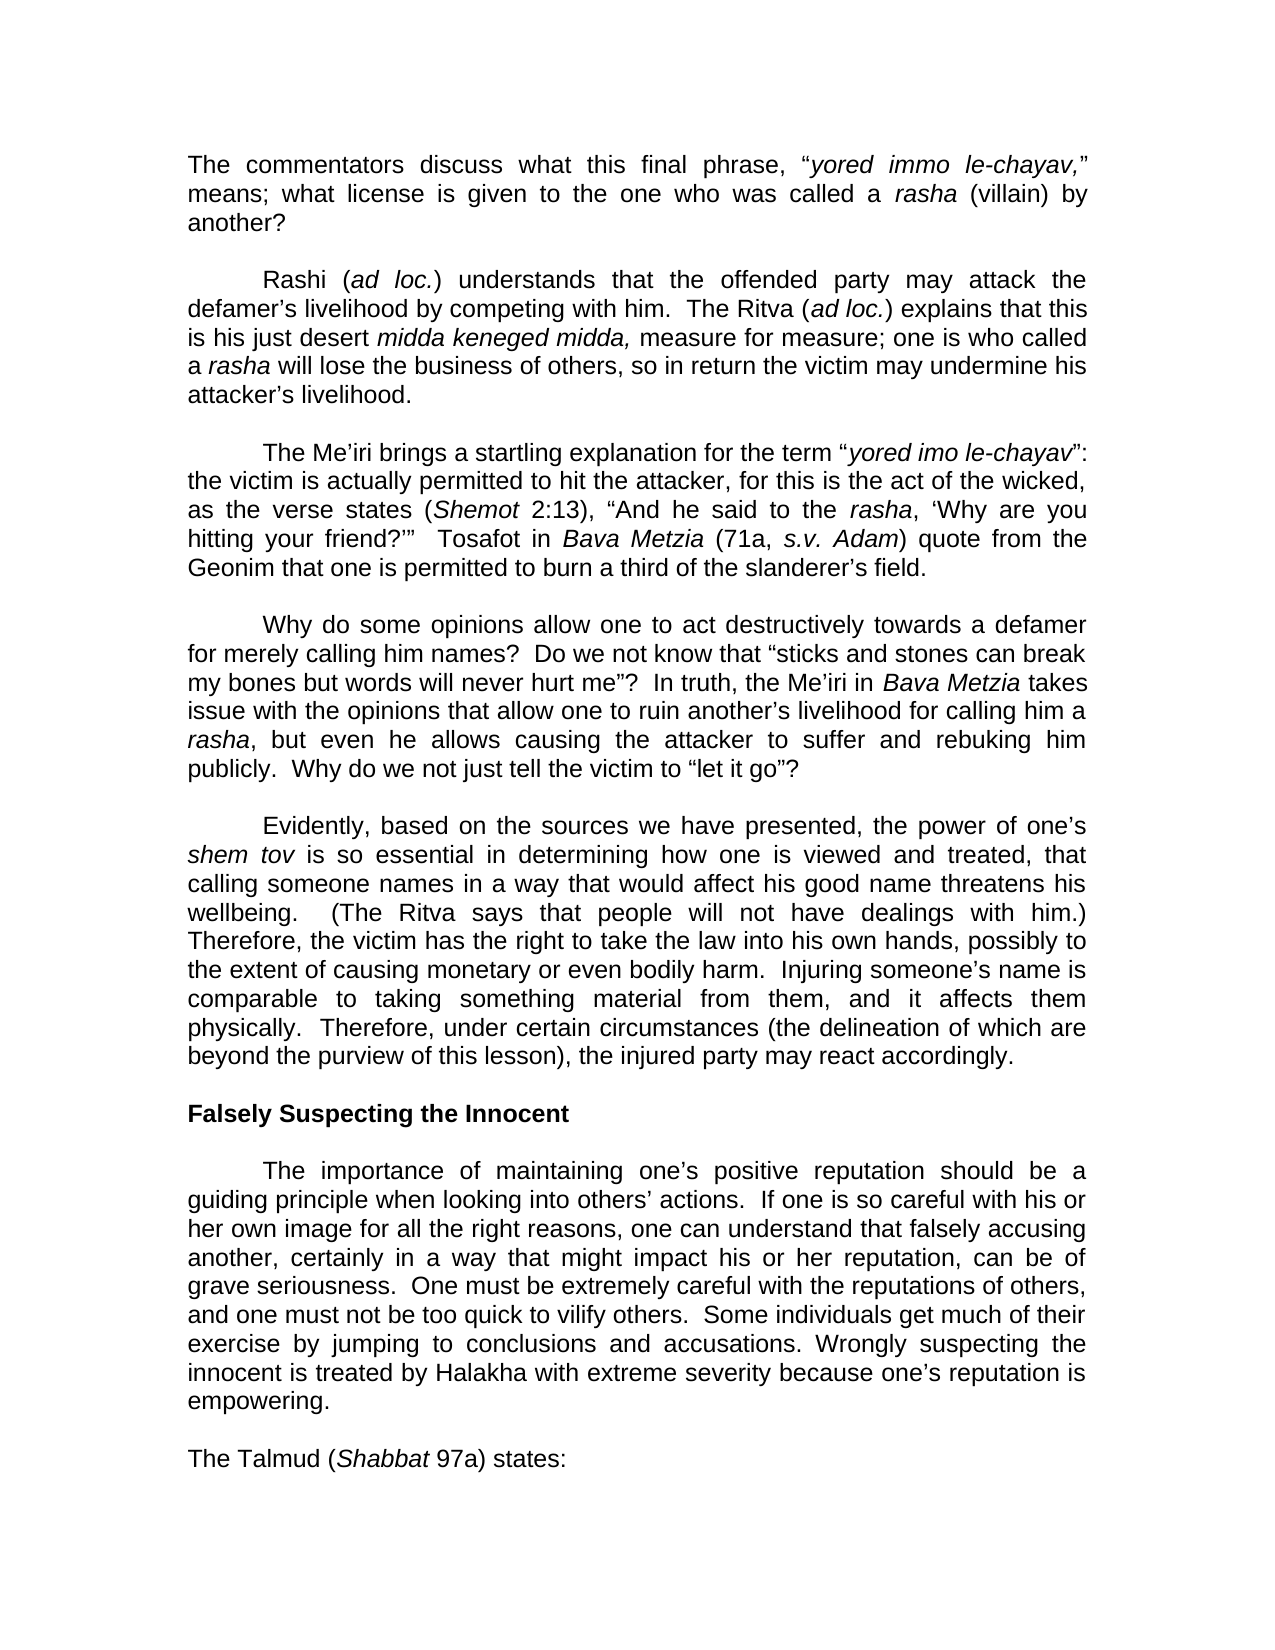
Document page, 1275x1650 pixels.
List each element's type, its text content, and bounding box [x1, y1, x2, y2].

text Evidently, based on the sources we have presented, the power of one’s shem tov is so essential in determining how one is viewed and treated, that calling someone names in a way that would affect his good name threatens his wellbeing. (The Ritva says that people will not have dealings with him.) Therefore, the victim has the right to take the law into his own hands, possibly to the extent of causing monetary or even bodily harm. Injuring someone’s name is comparable to taking something material from them, and it affects them physically. Therefore, under certain circumstances (the delineation of which are beyond the purview of this lesson), the injured party may react accordingly. [187, 811, 1088, 1070]
text Falsely Suspecting the Innocent [187, 1099, 1088, 1127]
text The commentators discuss what this final phrase, “yored immo le-chayav,” means; what license is given to the one who was called a rasha (villain) by another? [187, 150, 1088, 236]
text The Talmud (Shabbat 97a) states: [187, 1444, 1088, 1472]
text The importance of maintaining one’s positive reputation should be a guiding principle when looking into others’ actions. If one is so careful with his or her own image for all the right reasons, one can understand that falsely accusing another, certainly in a way that might impact his or her reputation, can be of grave seriousness. One must be extremely careful with the reputations of others, and one must not be too quick to vilify others. Some individuals get much of their exercise by jumping to conclusions and accusations. Wrongly suspecting the innocent is treated by Halakha with extreme severity because one’s reputation is empowering. [187, 1156, 1088, 1415]
text The Me’iri brings a startling explanation for the term “yored imo le-chayav”: the victim is actually permitted to hit the attacker, for this is the act of the wicked, as the verse states (Shemot 2:13), “And he said to the rasha, ‘Why are you hitting your friend?’” Tosafot in Bava Metzia (71a, s.v. Adam) quote from the Geonim that one is permitted to burn a third of the slanderer’s field. [187, 437, 1088, 581]
text Rashi (ad loc.) understands that the offended party may attack the defamer’s livelihood by competing with him. The Ritva (ad loc.) explains that this is his just desert midda keneged midda, measure for measure; one is who called a rasha will lose the business of others, so in return the victim may undermine his attacker’s livelihood. [187, 265, 1088, 409]
text Why do some opinions allow one to act destructively towards a defamer for merely calling him names? Do we not know that “sticks and stones can break my bones but words will never hurt me”? In truth, the Me’iri in Bava Metzia takes issue with the opinions that allow one to ruin another’s livelihood for calling him a rasha, but even he allows causing the attacker to suffer and rebuking him publicly. Why do we not just tell the victim to “let it go”? [187, 610, 1088, 782]
